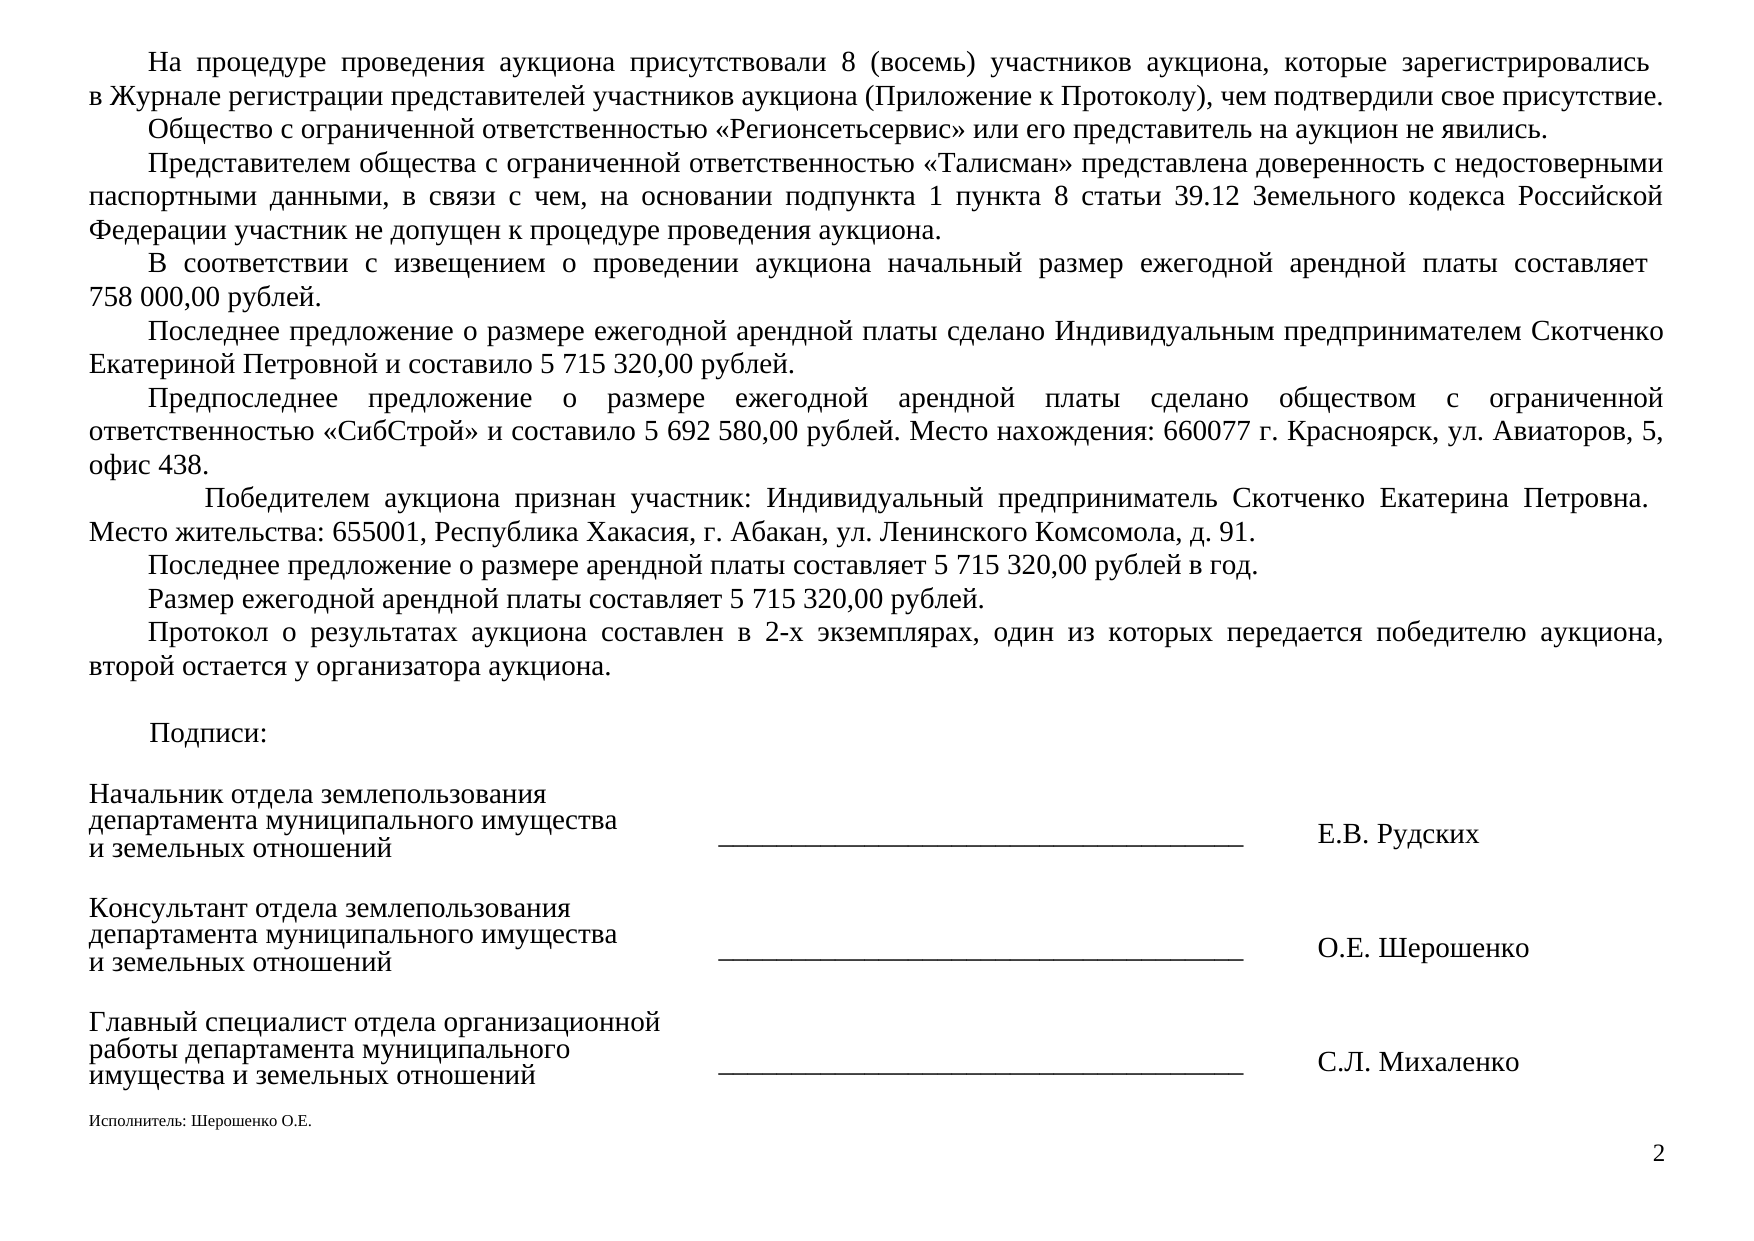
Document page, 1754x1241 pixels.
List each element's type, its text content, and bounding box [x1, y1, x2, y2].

table_cell Консультант отдела землепользования департамента муниципального имущества и земельных отношений [78, 896, 707, 1010]
text Общество с ограниченной ответственностью «Регионсетьсервис» или его представитель на аукцион не явились. [89, 111, 1665, 145]
table_cell ____________________________________ [707, 1010, 1306, 1111]
table_cell О.Е. Шерошенко [1306, 896, 1654, 1010]
text Исполнитель: Шерошенко О.Е. [89, 1111, 1665, 1130]
table_cell С.Л. Михаленко [1306, 1010, 1654, 1111]
table_header Начальник отдела землепользования департамента муниципального имущества и земельных отношений [78, 782, 707, 896]
table_cell Главный специалист отдела организационной работы департамента муниципального имущества и земельных отношений [78, 1010, 707, 1111]
table_cell ____________________________________ [707, 896, 1306, 1010]
text Подписи: [89, 715, 1665, 749]
text В соответствии с извещением о проведении аукциона начальный размер ежегодной арендной платы составляет 758 000,00 рублей. [89, 246, 1665, 313]
text Размер ежегодной арендной платы составляет 5 715 320,00 рублей. [89, 581, 1665, 614]
text Победителем аукциона признан участник: Индивидуальный предприниматель Скотченко Екатерина Петровна. Место жительства: 655001, Республика Хакасия, г. Абакан, ул. Ленинского Комсомола, д. 91. [89, 480, 1665, 547]
table_header Е.В. Рудских [1306, 782, 1654, 896]
text Протокол о результатах аукциона составлен в 2-х экземплярах, один из которых передается победителю аукциона, второй остается у организатора аукциона. [89, 614, 1665, 682]
table_header ____________________________________ [707, 782, 1306, 896]
text Представителем общества с ограниченной ответственностью «Талисман» представлена доверенность с недостоверными паспортными данными, в связи с чем, на основании подпункта 1 пункта 8 статьи 39.12 Земельного кодекса Российской Федерации участник не допущен к процедуре проведения аукциона. [89, 145, 1665, 246]
text Предпоследнее предложение о размере ежегодной арендной платы сделано обществом с ограниченной ответственностью «СибСтрой» и составило 5 692 580,00 рублей. Место нахождения: 660077 г. Красноярск, ул. Авиаторов, 5, офис 438. [89, 380, 1665, 480]
text Последнее предложение о размере арендной платы составляет 5 715 320,00 рублей в год. [89, 547, 1665, 581]
text Последнее предложение о размере ежегодной арендной платы сделано Индивидуальным предпринимателем Скотченко Екатериной Петровной и составило 5 715 320,00 рублей. [89, 313, 1665, 380]
text На процедуре проведения аукциона присутствовали 8 (восемь) участников аукциона, которые зарегистрировались в Журнале регистрации представителей участников аукциона (Приложение к Протоколу), чем подтвердили свое присутствие. [89, 44, 1665, 111]
